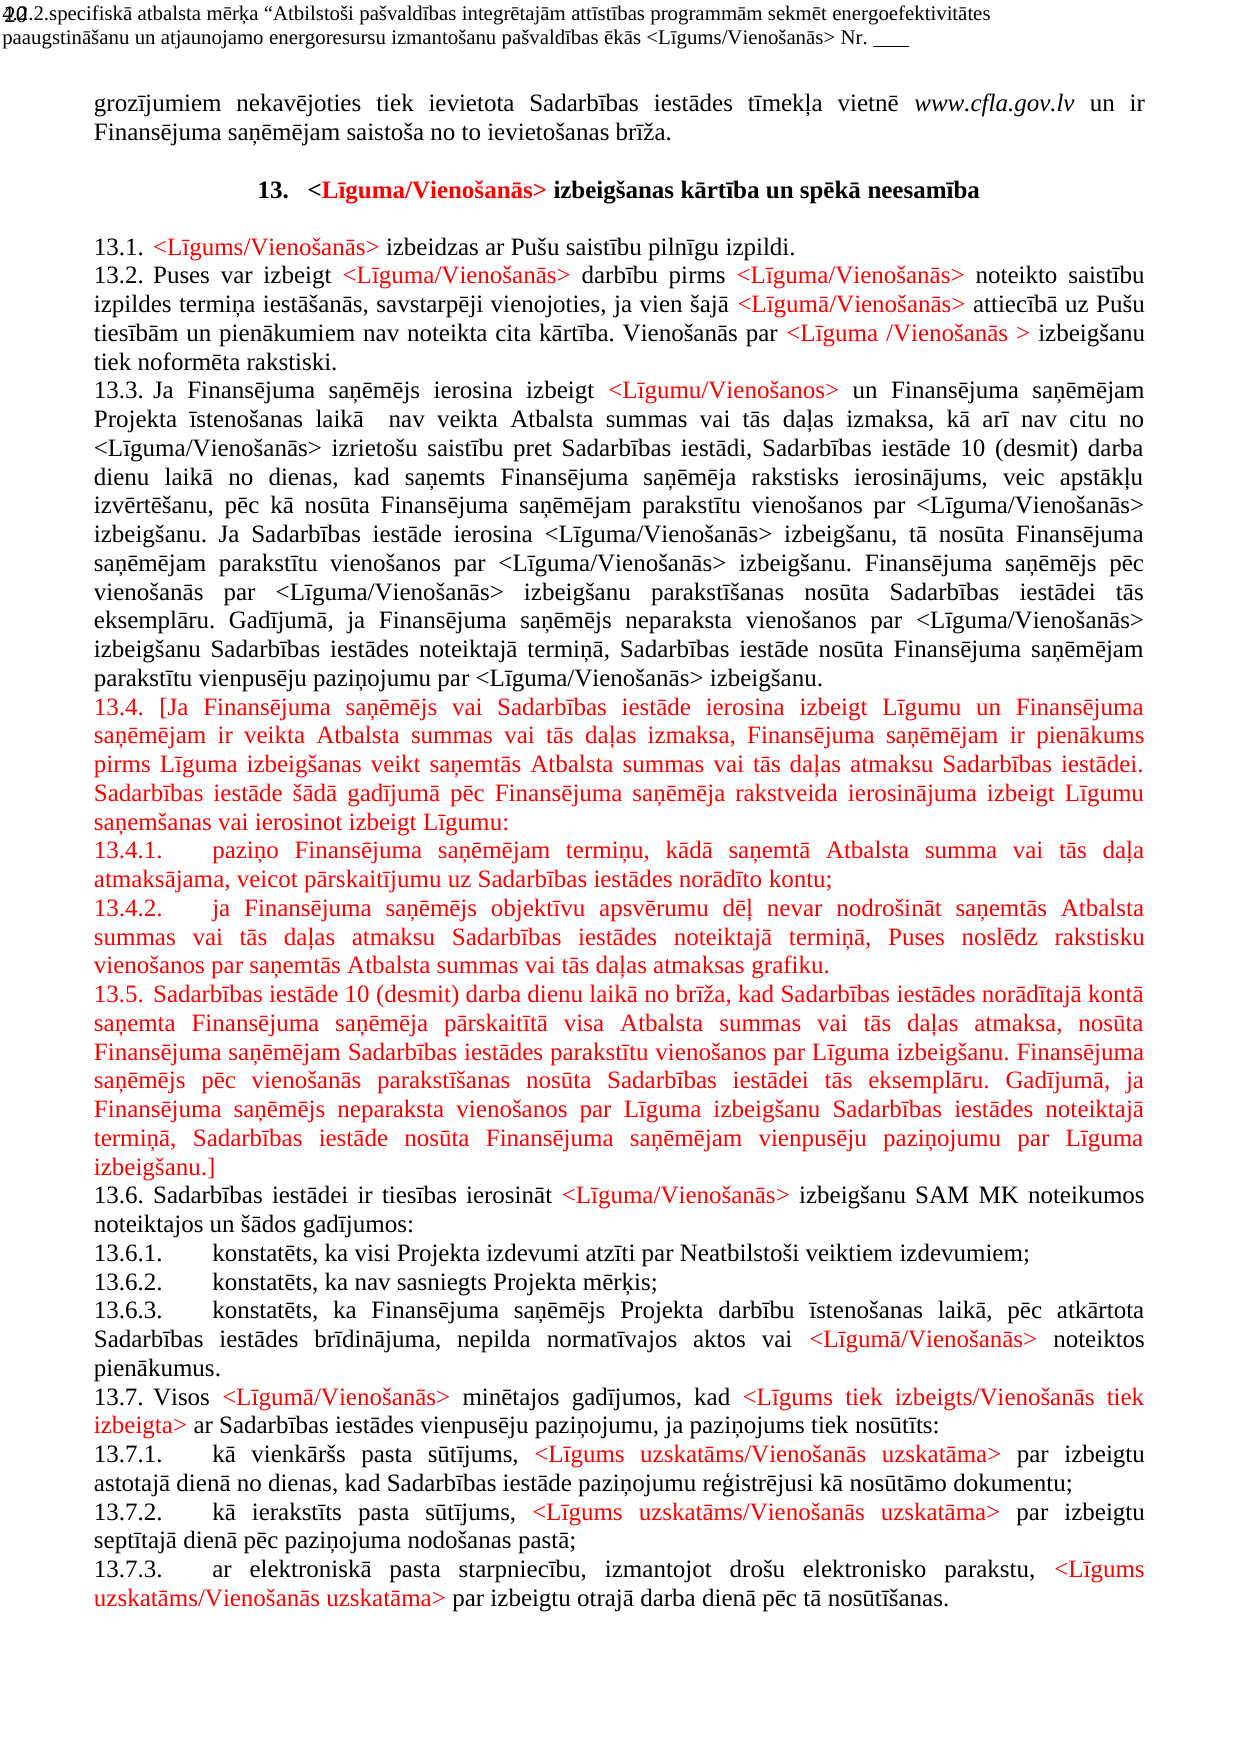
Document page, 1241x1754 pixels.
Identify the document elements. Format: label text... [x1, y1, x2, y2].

list kā vienkāršs pasta sūtījums, <Līgums uzskatāms/Vienošanās uzskatāma> par izbeigtu astotajā dienā no dienas, kad Sadarbības iestāde paziņojumu reģistrējusi kā nosūtāmo dokumentu; [94, 1439, 1145, 1497]
list Visos <Līgumā/Vienošanās> minētajos gadījumos, kad <Līgums tiek izbeigts/Vienošanās tiek izbeigta> ar Sadarbības iestādes vienpusēju paziņojumu, ja paziņojums tiek nosūtīts: [94, 1382, 1144, 1439]
list konstatēts, ka Finansējuma saņēmējs Projekta darbību īstenošanas laikā, pēc atkārtota Sadarbības iestādes brīdinājuma, nepilda normatīvajos aktos vai <Līgumā/Vienošanās> noteiktos pienākumus. [94, 1296, 1145, 1382]
list Puses var izbeigt <Līguma/Vienošanās> darbību pirms <Līguma/Vienošanās> noteikto saistību izpildes termiņa iestāšanās, savstarpēji vienojoties, ja vien šajā <Līgumā/Vienošanās> attiecībā uz Pušu tiesībām un pienākumiem nav noteikta cita kārtība. Vienošanās par <Līguma /Vienošanās > izbeigšanu tiek noformēta rakstiski. [94, 261, 1145, 376]
list [Ja Finansējuma saņēmējs vai Sadarbības iestāde ierosina izbeigt Līgumu un Finansējuma saņēmējam ir veikta Atbalsta summas vai tās daļas izmaksa, Finansējuma saņēmējam ir pienākums pirms Līguma izbeigšanas veikt saņemtās Atbalsta summas vai tās daļas atmaksu Sadarbības iestādei. Sadarbības iestāde šādā gadījumā pēc Finansējuma saņēmēja rakstveida ierosinājuma izbeigt Līgumu saņemšanas vai ierosinot izbeigt Līgumu: [94, 692, 1144, 836]
list konstatēts, ka visi Projekta izdevumi atzīti par Neatbilstoši veiktiem izdevumiem; [94, 1238, 1157, 1267]
list Ja Finansējuma saņēmējs ierosina izbeigt <Līgumu/Vienošanos> un Finansējuma saņēmējam Projekta īstenošanas laikā nav veikta Atbalsta summas vai tās daļas izmaksa, kā arī nav citu no <Līguma/Vienošanās> izrietošu saistību pret Sadarbības iestādi, Sadarbības iestāde 10 (desmit) darba dienu laikā no dienas, kad saņemts Finansējuma saņēmēja rakstisks ierosinājums, veic apstākļu izvērtēšanu, pēc kā nosūta Finansējuma saņēmējam parakstītu vienošanos par <Līguma/Vienošanās> izbeigšanu. Ja Sadarbības iestāde ierosina <Līguma/Vienošanās> izbeigšanu, tā nosūta Finansējuma saņēmējam parakstītu vienošanos par <Līguma/Vienošanās> izbeigšanu. Finansējuma saņēmējs pēc vienošanās par <Līguma/Vienošanās> izbeigšanu parakstīšanas nosūta Sadarbības iestādei tās eksemplāru. Gadījumā, ja Finansējuma saņēmējs neparaksta vienošanos par <Līguma/Vienošanās> izbeigšanu Sadarbības iestādes noteiktajā termiņā, Sadarbības iestāde nosūta Finansējuma saņēmējam parakstītu vienpusēju paziņojumu par <Līguma/Vienošanās> izbeigšanu. [94, 376, 1145, 692]
list konstatēts, ka nav sasniegts Projekta mērķis; [94, 1267, 1157, 1296]
list ar elektroniskā pasta starpniecību, izmantojot drošu elektronisko parakstu, <Līgums uzskatāms/Vienošanās uzskatāma> par izbeigtu otrajā darba dienā pēc tā nosūtīšanas. [94, 1554, 1144, 1612]
subtitle <Līguma/Vienošanās> izbeigšanas kārtība un spēkā neesamība [257, 175, 1157, 203]
list ja Finansējuma saņēmējs objektīvu apsvērumu dēļ nevar nodrošināt saņemtās Atbalsta summas vai tās daļas atmaksu Sadarbības iestādes noteiktajā termiņā, Puses noslēdz rakstisku vienošanos par saņemtās Atbalsta summas vai tās daļas atmaksas grafiku. [94, 893, 1145, 979]
list Sadarbības iestādei ir tiesības ierosināt <Līguma/Vienošanās> izbeigšanu SAM MK noteikumos noteiktajos un šādos gadījumos: [94, 1181, 1145, 1238]
list kā ierakstīts pasta sūtījums, <Līgums uzskatāms/Vienošanās uzskatāma> par izbeigtu septītajā dienā pēc paziņojuma nodošanas pastā; [94, 1497, 1145, 1554]
list paziņo Finansējuma saņēmējam termiņu, kādā saņemtā Atbalsta summa vai tās daļa atmaksājama, veicot pārskaitījumu uz Sadarbības iestādes norādīto kontu; [94, 836, 1145, 893]
list <Līgums/Vienošanās> izbeidzas ar Pušu saistību pilnīgu izpildi. [94, 232, 1157, 261]
text grozījumiem nekavējoties tiek ievietota Sadarbības iestādes tīmekļa vietnē www.cfla.gov.lv un ir Finansējuma saņēmējam saistoša no to ievietošanas brīža. [94, 88, 1145, 145]
list Sadarbības iestāde 10 (desmit) darba dienu laikā no brīža, kad Sadarbības iestādes norādītajā kontā saņemta Finansējuma saņēmēja pārskaitītā visa Atbalsta summas vai tās daļas atmaksa, nosūta Finansējuma saņēmējam Sadarbības iestādes parakstītu vienošanos par Līguma izbeigšanu. Finansējuma saņēmējs pēc vienošanās parakstīšanas nosūta Sadarbības iestādei tās eksemplāru. Gadījumā, ja Finansējuma saņēmējs neparaksta vienošanos par Līguma izbeigšanu Sadarbības iestādes noteiktajā termiņā, Sadarbības iestāde nosūta Finansējuma saņēmējam vienpusēju paziņojumu par Līguma izbeigšanu.] [94, 979, 1145, 1181]
